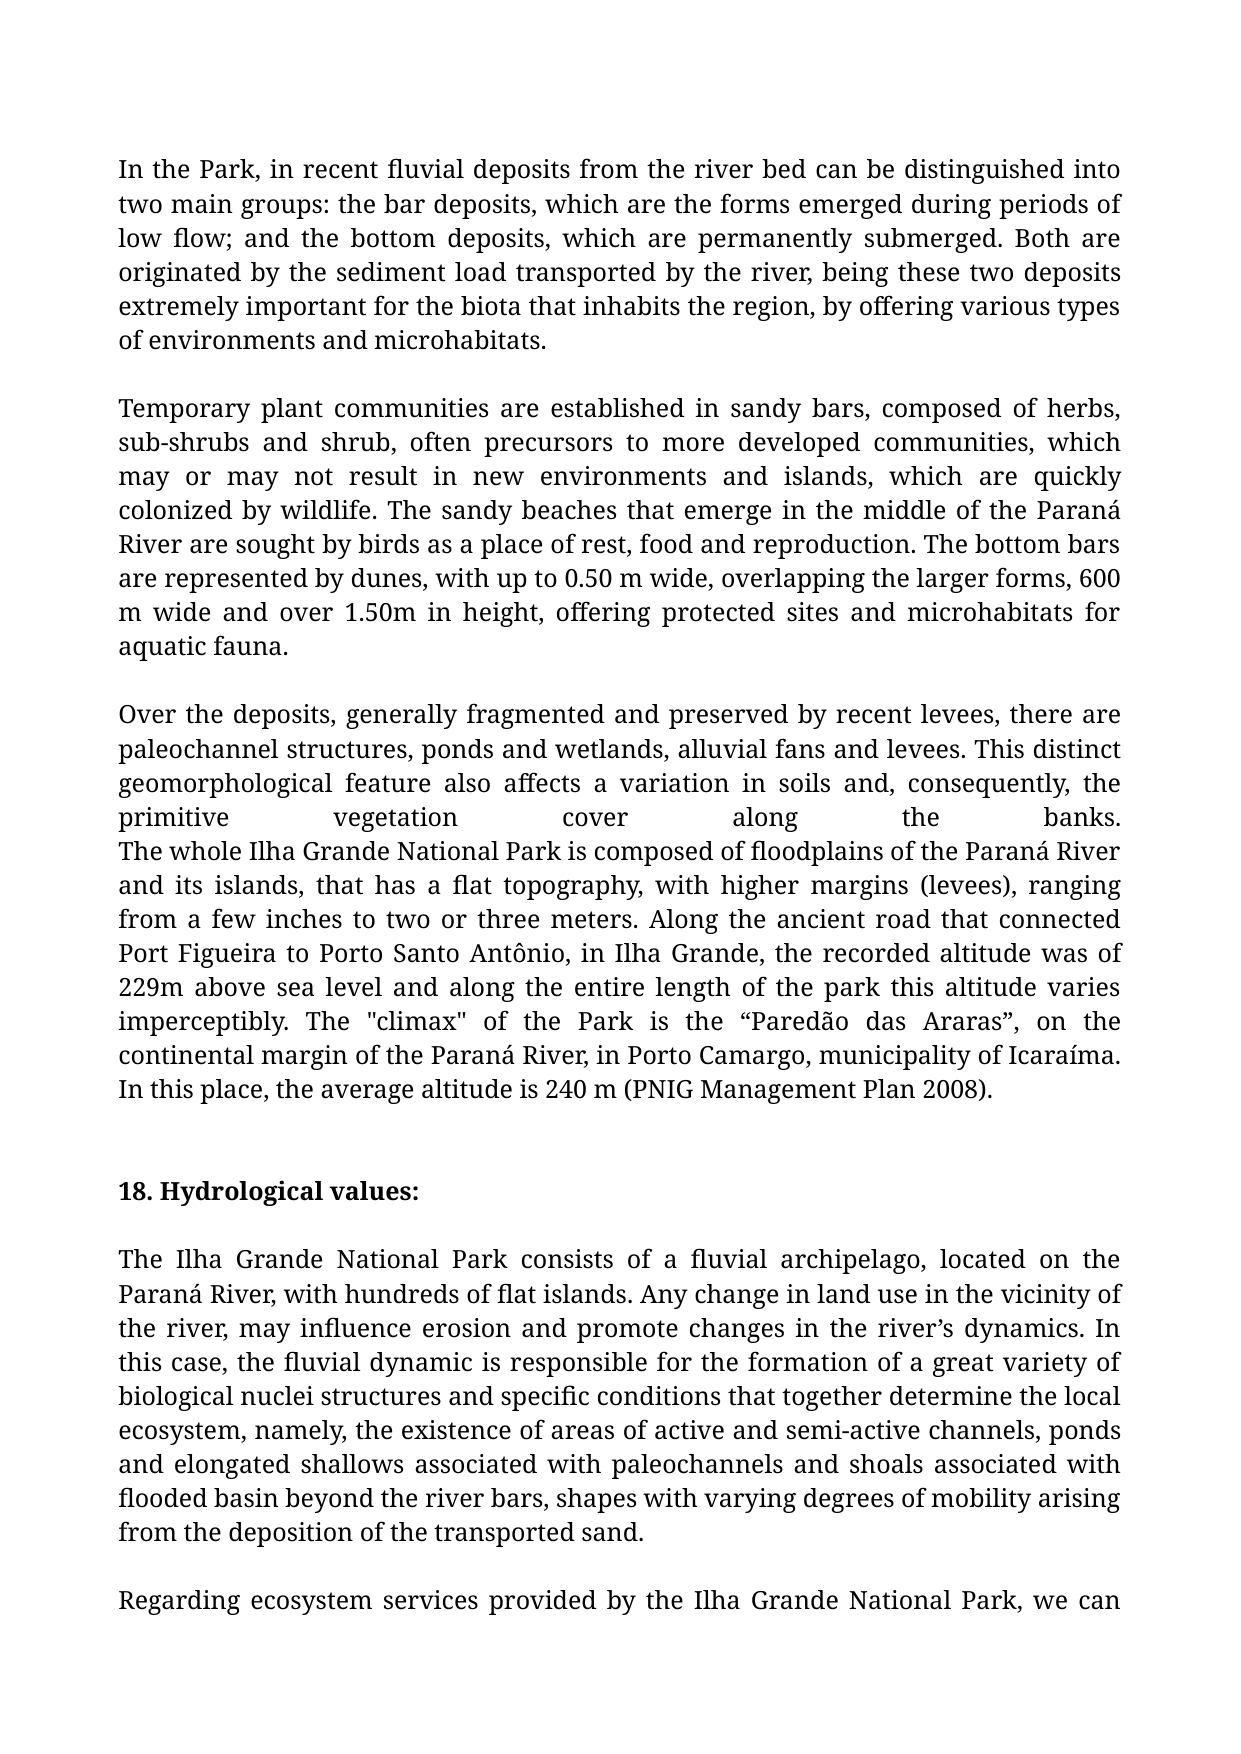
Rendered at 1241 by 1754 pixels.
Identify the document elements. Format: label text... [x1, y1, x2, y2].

text The Ilha Grande National Park consists of a fluvial archipelago, located on the Paraná River, with hundreds of flat islands. Any change in land use in the vicinity of the river, may influence erosion and promote changes in the river’s dynamics. In this case, the fluvial dynamic is responsible for the formation of a great variety of biological nuclei structures and specific conditions that together determine the local ecosystem, namely, the existence of areas of active and semi-active channels, ponds and elongated shallows associated with paleochannels and shoals associated with flooded basin beyond the river bars, shapes with varying degrees of mobility arising from the deposition of the transported sand. [118, 1208, 1122, 1549]
text 18. Hydrological values: [118, 1106, 1122, 1208]
text Over the deposits, generally fragmented and preserved by recent levees, there are paleochannel structures, ponds and wetlands, alluvial fans and levees. This distinct geomorphological feature also affects a variation in soils and, consequently, the primitive vegetation cover along the banks. The whole Ilha Grande National Park is composed of floodplains of the Paraná River and its islands, that has a flat topography, with higher margins (levees), ranging from a few inches to two or three meters. Along the ancient road that connected Port Figueira to Porto Santo Antônio, in Ilha Grande, the recorded altitude was of 229m above sea level and along the entire length of the park this altitude varies imperceptibly. The "climax" of the Park is the “Paredão das Araras”, on the continental margin of the Paraná River, in Porto Camargo, municipality of Icaraíma. In this place, the average altitude is 240 m (PNIG Management Plan 2008). [118, 697, 1122, 1106]
text Temporary plant communities are established in sandy bars, composed of herbs, sub-shrubs and shrub, often precursors to more developed communities, which may or may not result in new environments and islands, which are quickly colonized by wildlife. The sandy beaches that emerge in the middle of the Paraná River are sought by birds as a place of rest, food and reproduction. The bottom bars are represented by dunes, with up to 0.50 m wide, overlapping the larger forms, 600 m wide and over 1.50m in height, offering protected sites and microhabitats for aquatic fauna. [118, 357, 1122, 663]
text In the Park, in recent fluvial deposits from the river bed can be distinguished into two main groups: the bar deposits, which are the forms emerged during periods of low flow; and the bottom deposits, which are permanently submerged. Both are originated by the sediment load transported by the river, being these two deposits extremely important for the biota that inhabits the region, by offering various types of environments and microhabitats. [118, 152, 1122, 357]
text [118, 1583, 1122, 1617]
